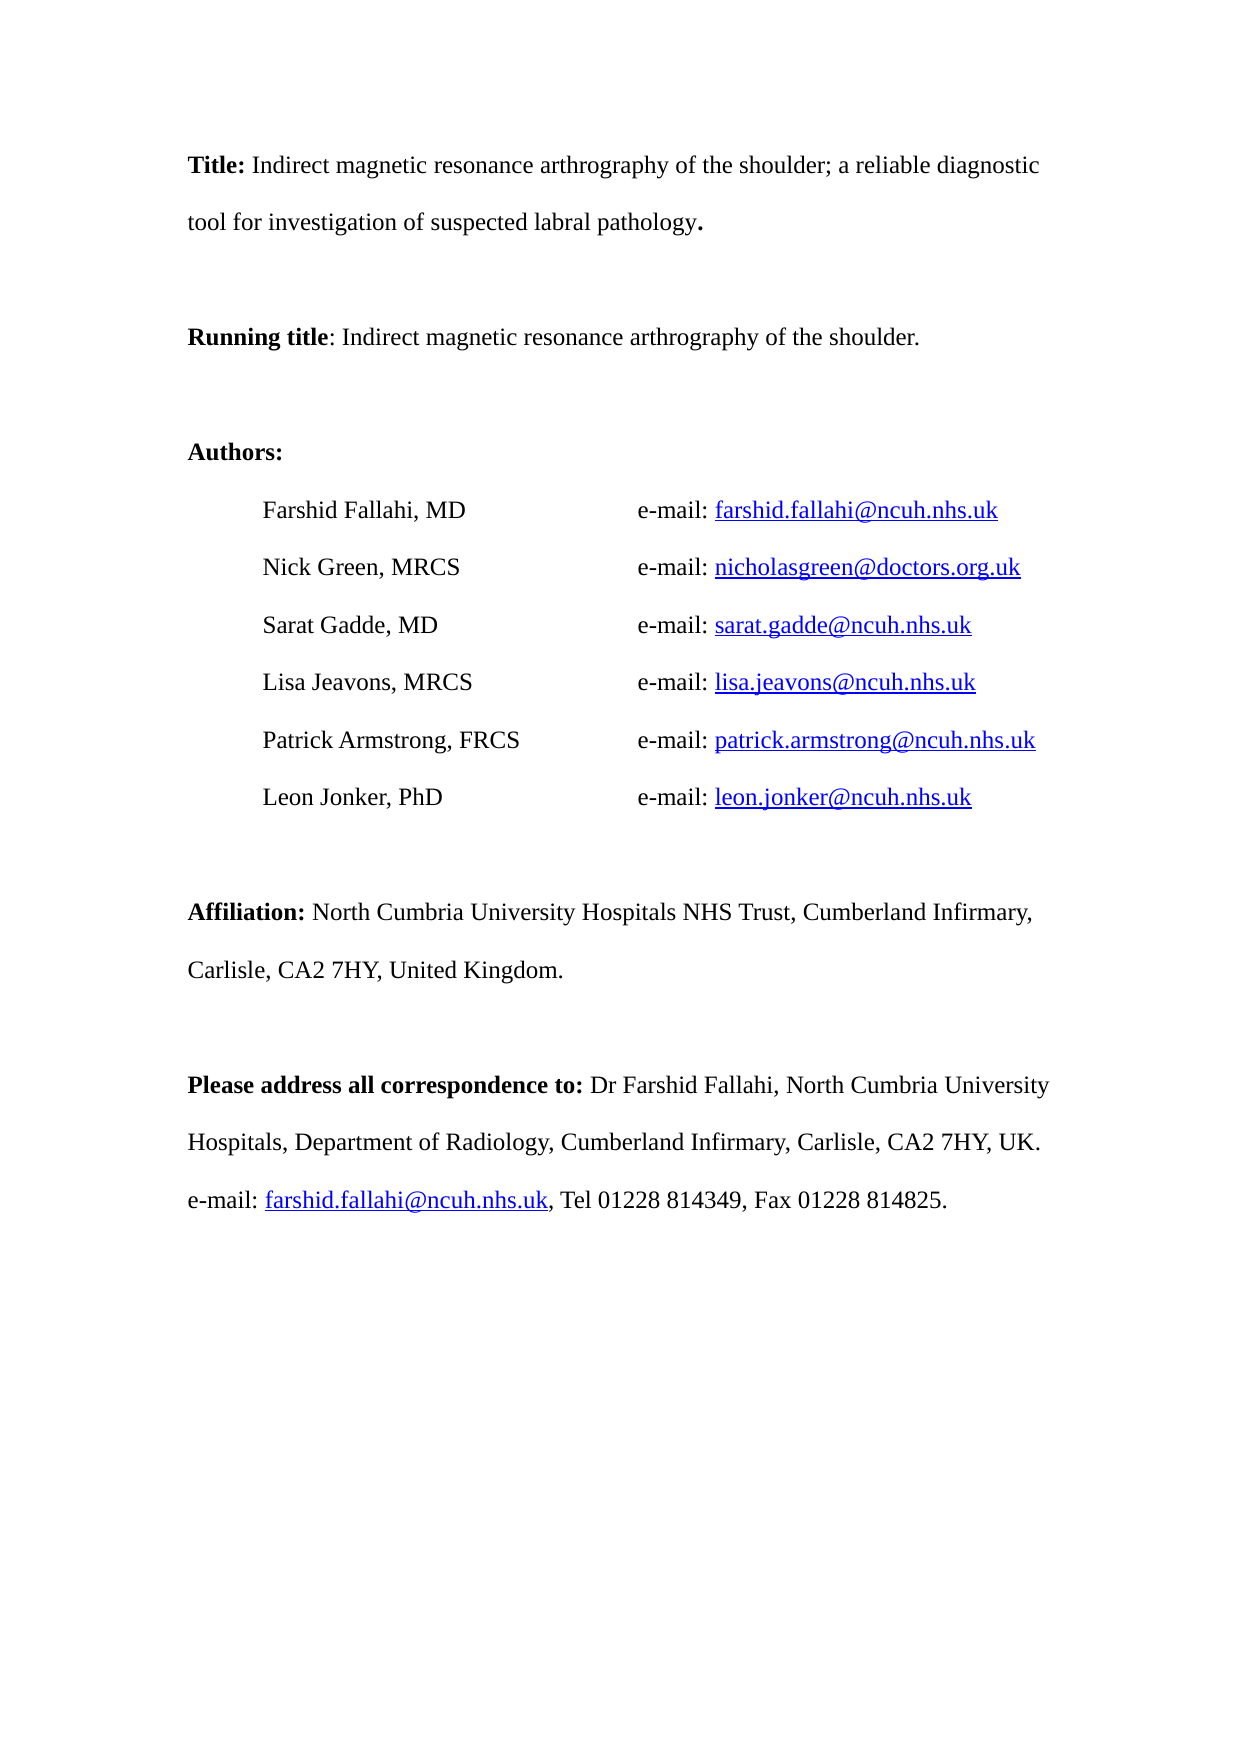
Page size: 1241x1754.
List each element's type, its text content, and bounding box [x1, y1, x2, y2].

text Authors: [187, 437, 1053, 466]
text Lisa Jeavons, MRCS e-mail: lisa.jeavons@ncuh.nhs.uk [187, 667, 1053, 696]
text e-mail: farshid.fallahi@ncuh.nhs.uk, Tel 01228 814349, Fax 01228 814825. [187, 1185, 1053, 1214]
text Nick Green, MRCS e-mail: nicholasgreen@doctors.org.uk [262, 552, 1053, 581]
text Please address all correspondence to: Dr Farshid Fallahi, , Department of Radiology, Cumberland Infirmary, . [187, 1070, 1053, 1156]
text Running title: Indirect magnetic resonance arthrography of the shoulder. [187, 322, 1053, 351]
text e-mail: sarat.gadde@ncuh.nhs.uk [187, 610, 1053, 639]
text Affiliation: North Cumbria University Hospitals NHS Trust, Infirmary, . [187, 897, 1053, 984]
text e-mail: farshid.fallahi@ncuh.nhs.uk [262, 495, 1053, 524]
text Patrick Armstrong, FRCS e-mail: patrick.armstrong@ncuh.nhs.uk Leon Jonker, PhD e-mail: leon.jonker@ncuh.nhs.uk [262, 725, 1053, 811]
subtitle Title: Indirect magnetic resonance arthrography of the shoulder; a reliable diagnostic tool for investigation of suspected labral pathology. [187, 150, 1053, 236]
